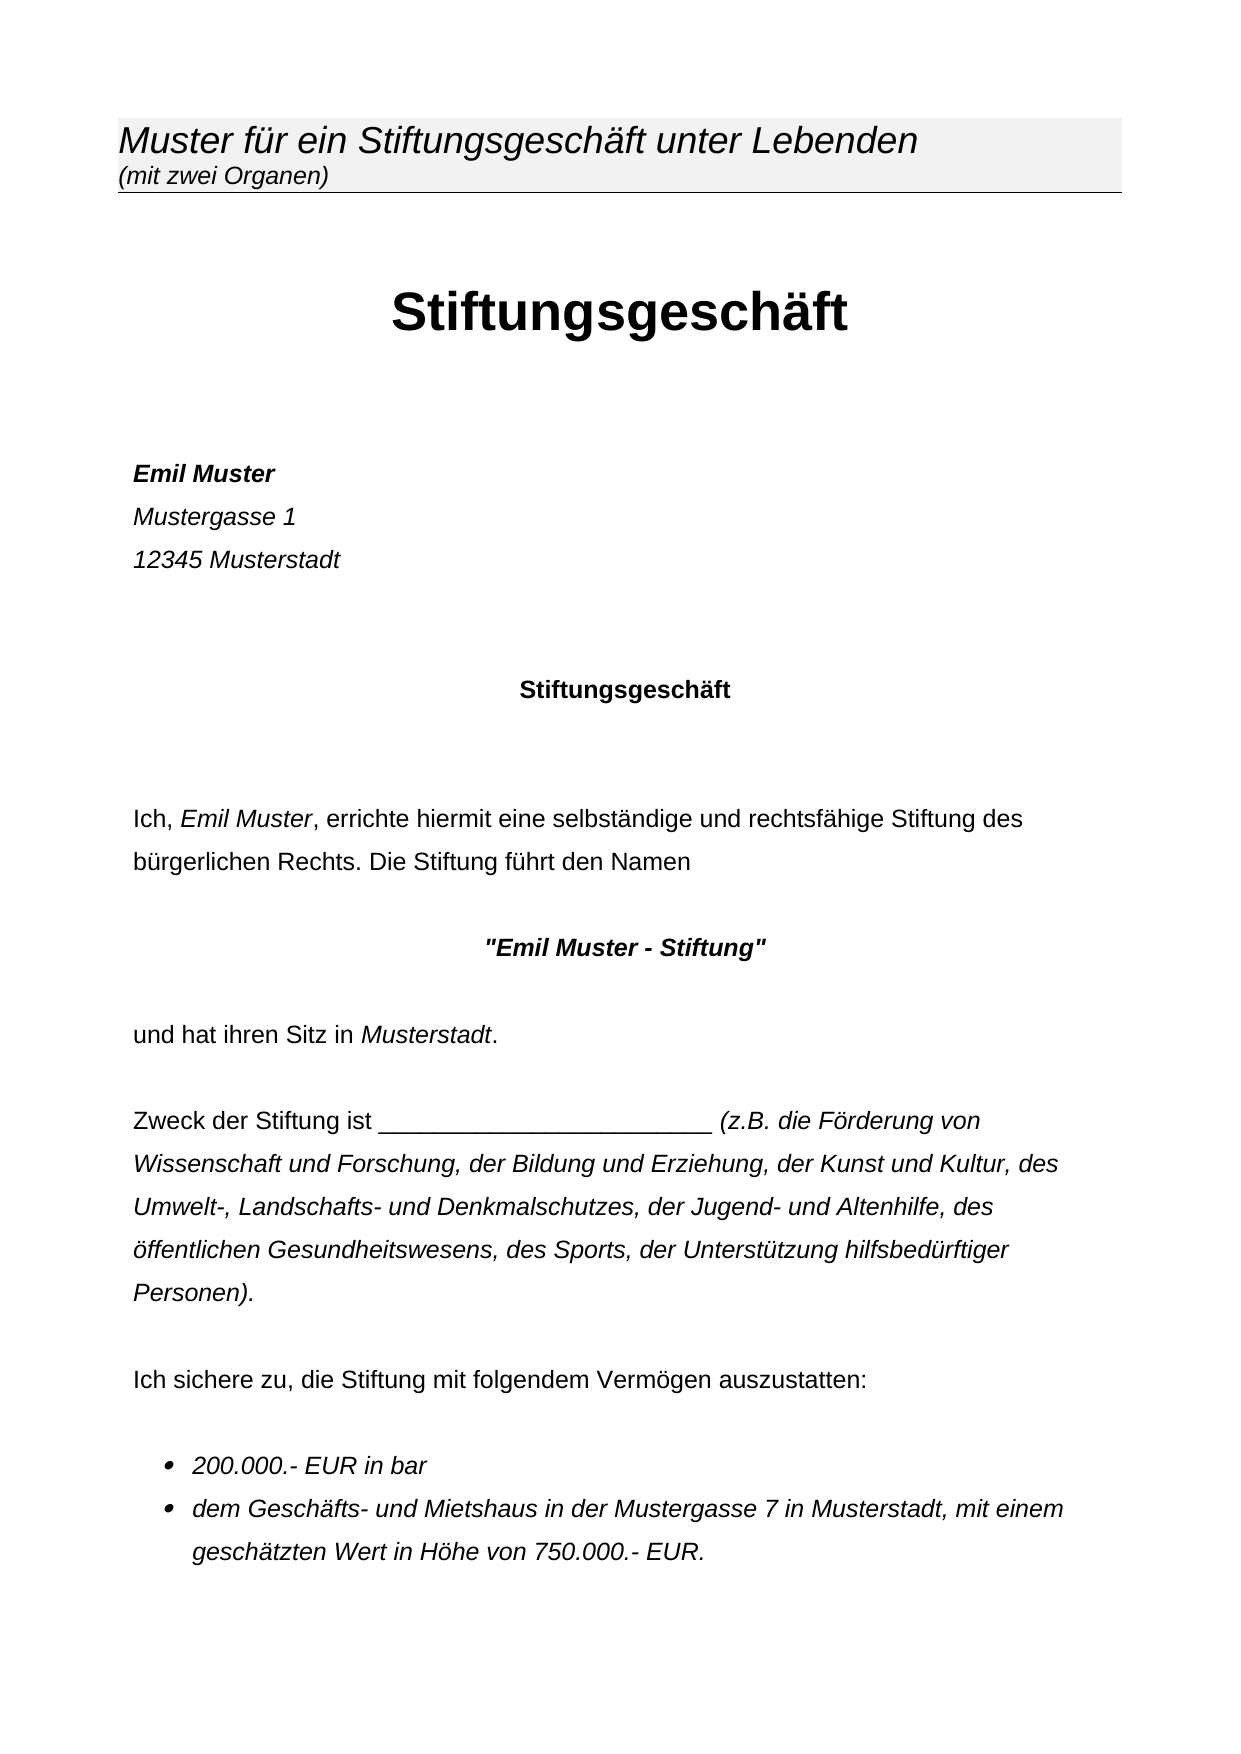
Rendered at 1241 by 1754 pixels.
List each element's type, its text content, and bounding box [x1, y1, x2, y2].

text 12345 Musterstadt [133, 545, 1117, 574]
text Mustergasse 1 [133, 502, 1117, 531]
list dem Geschäfts- und Mietshaus in der Mustergasse 7 in Musterstadt, mit einem geschätzten Wert in Höhe von 750.000.- EUR. [162, 1494, 1122, 1566]
text (mit zwei Organen) [118, 161, 1122, 192]
list 200.000.- EUR in bar [162, 1451, 1122, 1480]
text und hat ihren Sitz in Musterstadt. [133, 1020, 1117, 1048]
text Muster für ein Stiftungsgeschäft unter Lebenden [118, 118, 1122, 161]
text Zweck der Stiftung ist ________________________ (z.B. die Förderung von Wissenschaft und Forschung, der Bildung und Erziehung, der Kunst und Kultur, des Umwelt-, Landschafts- und Denkmalschutzes, der Jugend- und Altenhilfe, des öffentlichen Gesundheitswesens, des Sports, der Unterstützung hilfsbedürftiger Personen). [133, 1106, 1122, 1307]
text Stiftungsgeschäft [133, 675, 1117, 703]
text "Emil Muster - Stiftung" [133, 933, 1117, 962]
text Ich, Emil Muster, errichte hiermit eine selbständige und rechtsfähige Stiftung des bürgerlichen Rechts. Die Stiftung führt den Namen [133, 804, 1117, 876]
text Stiftungsgeschäft [118, 279, 1122, 342]
text Ich sichere zu, die Stiftung mit folgendem Vermögen auszustatten: [133, 1365, 1122, 1393]
text Emil Muster [133, 459, 1117, 488]
